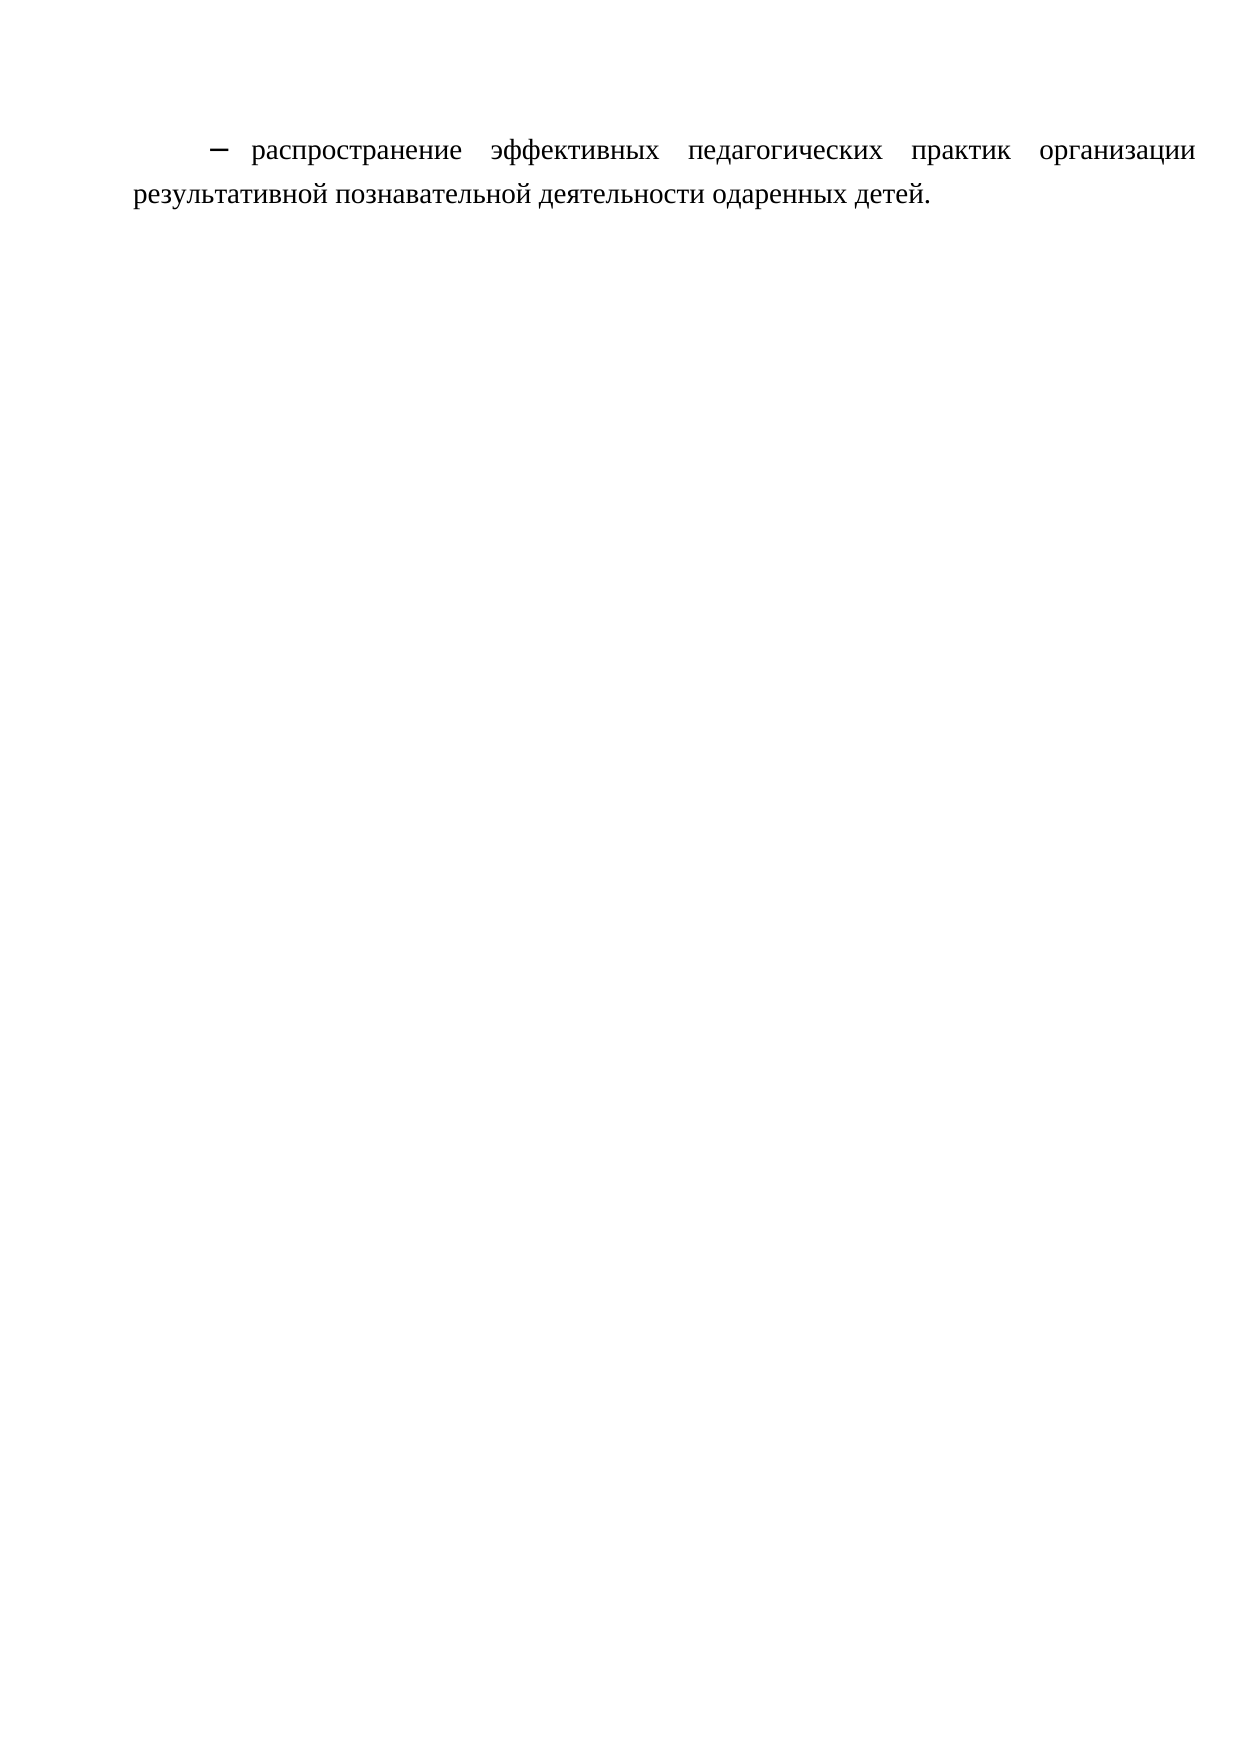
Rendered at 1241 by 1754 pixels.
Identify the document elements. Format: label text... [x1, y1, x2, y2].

list распространение эффективных педагогических практик организации результативной познавательной деятельности одаренных детей. [133, 117, 1196, 210]
